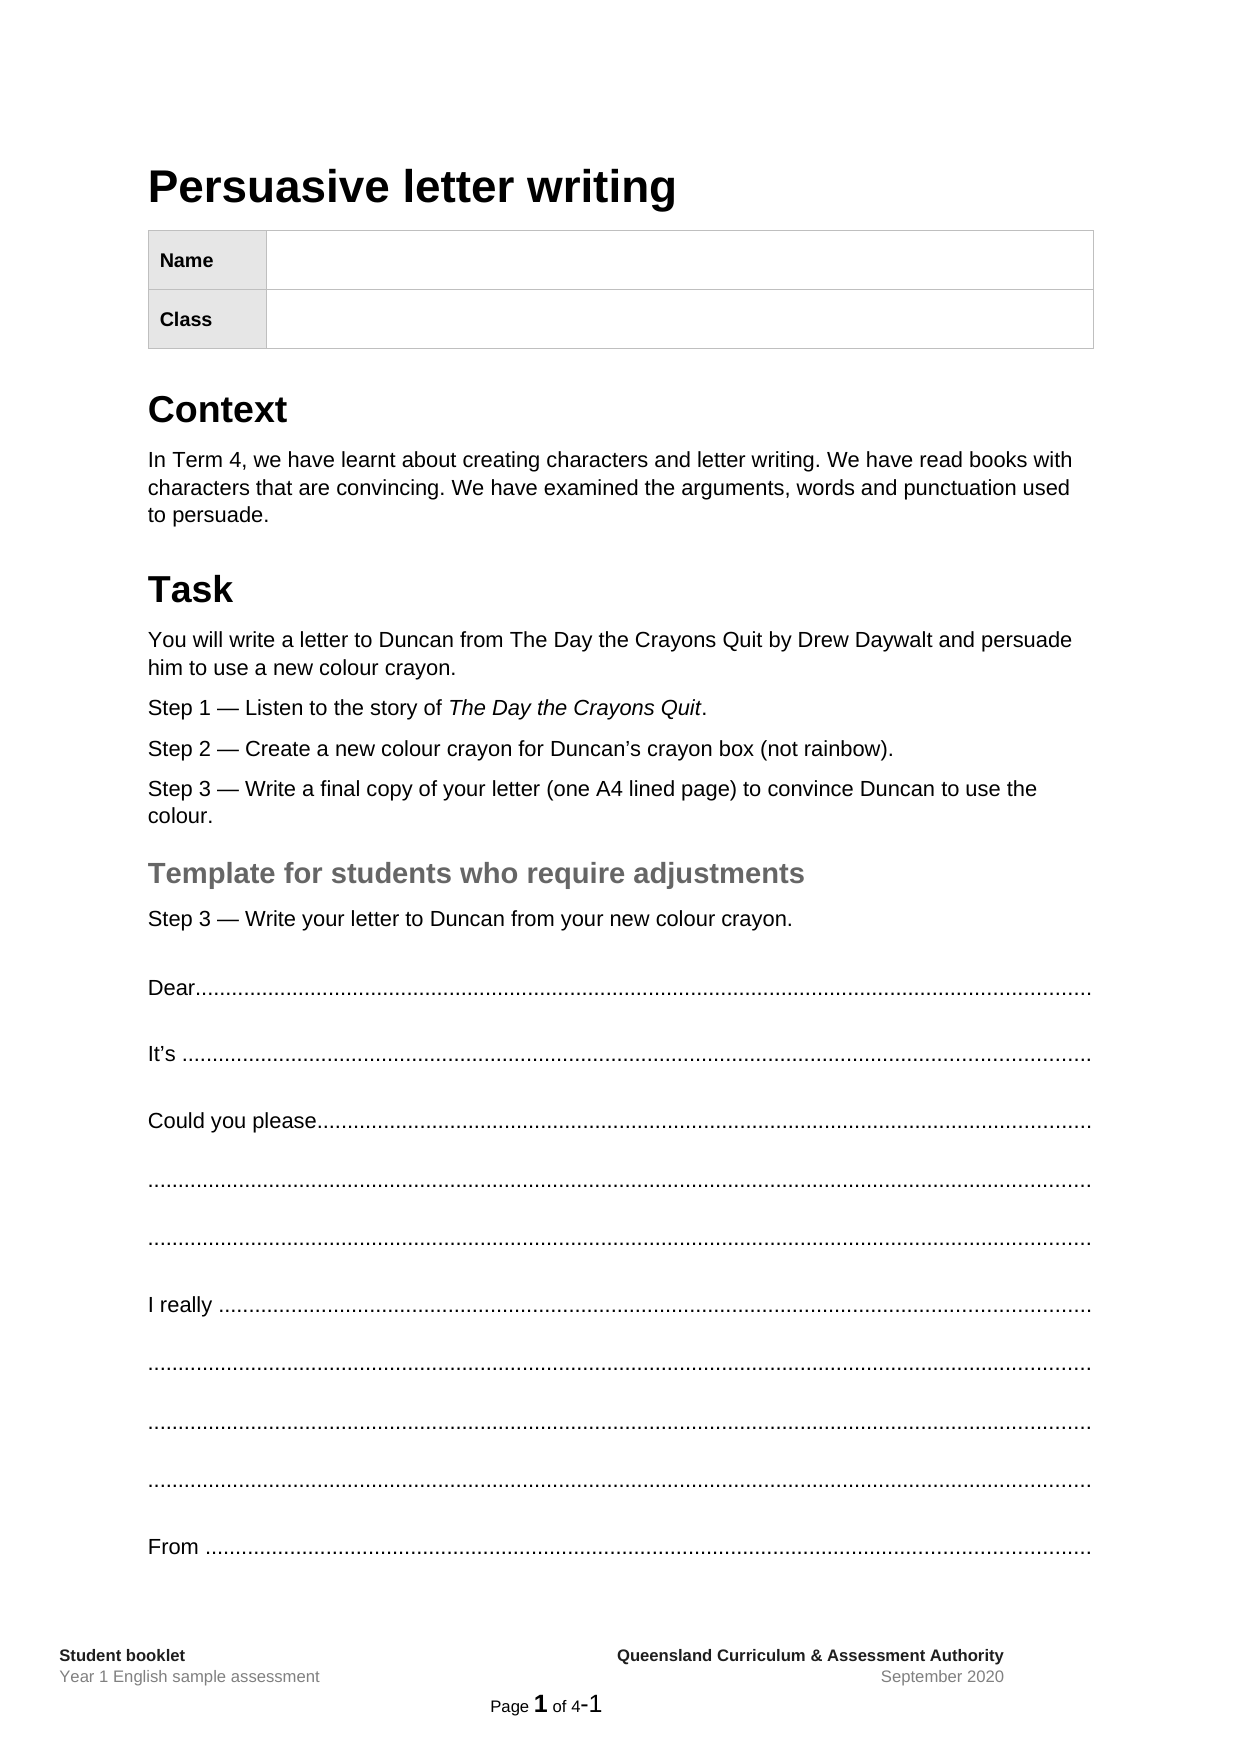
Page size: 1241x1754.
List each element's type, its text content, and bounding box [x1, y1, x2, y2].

table_header Name [149, 231, 266, 289]
table_cell [267, 290, 1093, 348]
table_cell Class [149, 290, 266, 348]
subtitle Persuasive letter writing [148, 160, 1092, 212]
subtitle Task [148, 567, 1092, 611]
text In Term 4, we have learnt about creating characters and letter writing. We have read books with characters that are convincing. We have examined the arguments, words and punctuation used to persuade. [148, 447, 1092, 527]
subtitle Context [148, 387, 1092, 430]
table_header [267, 231, 1093, 289]
